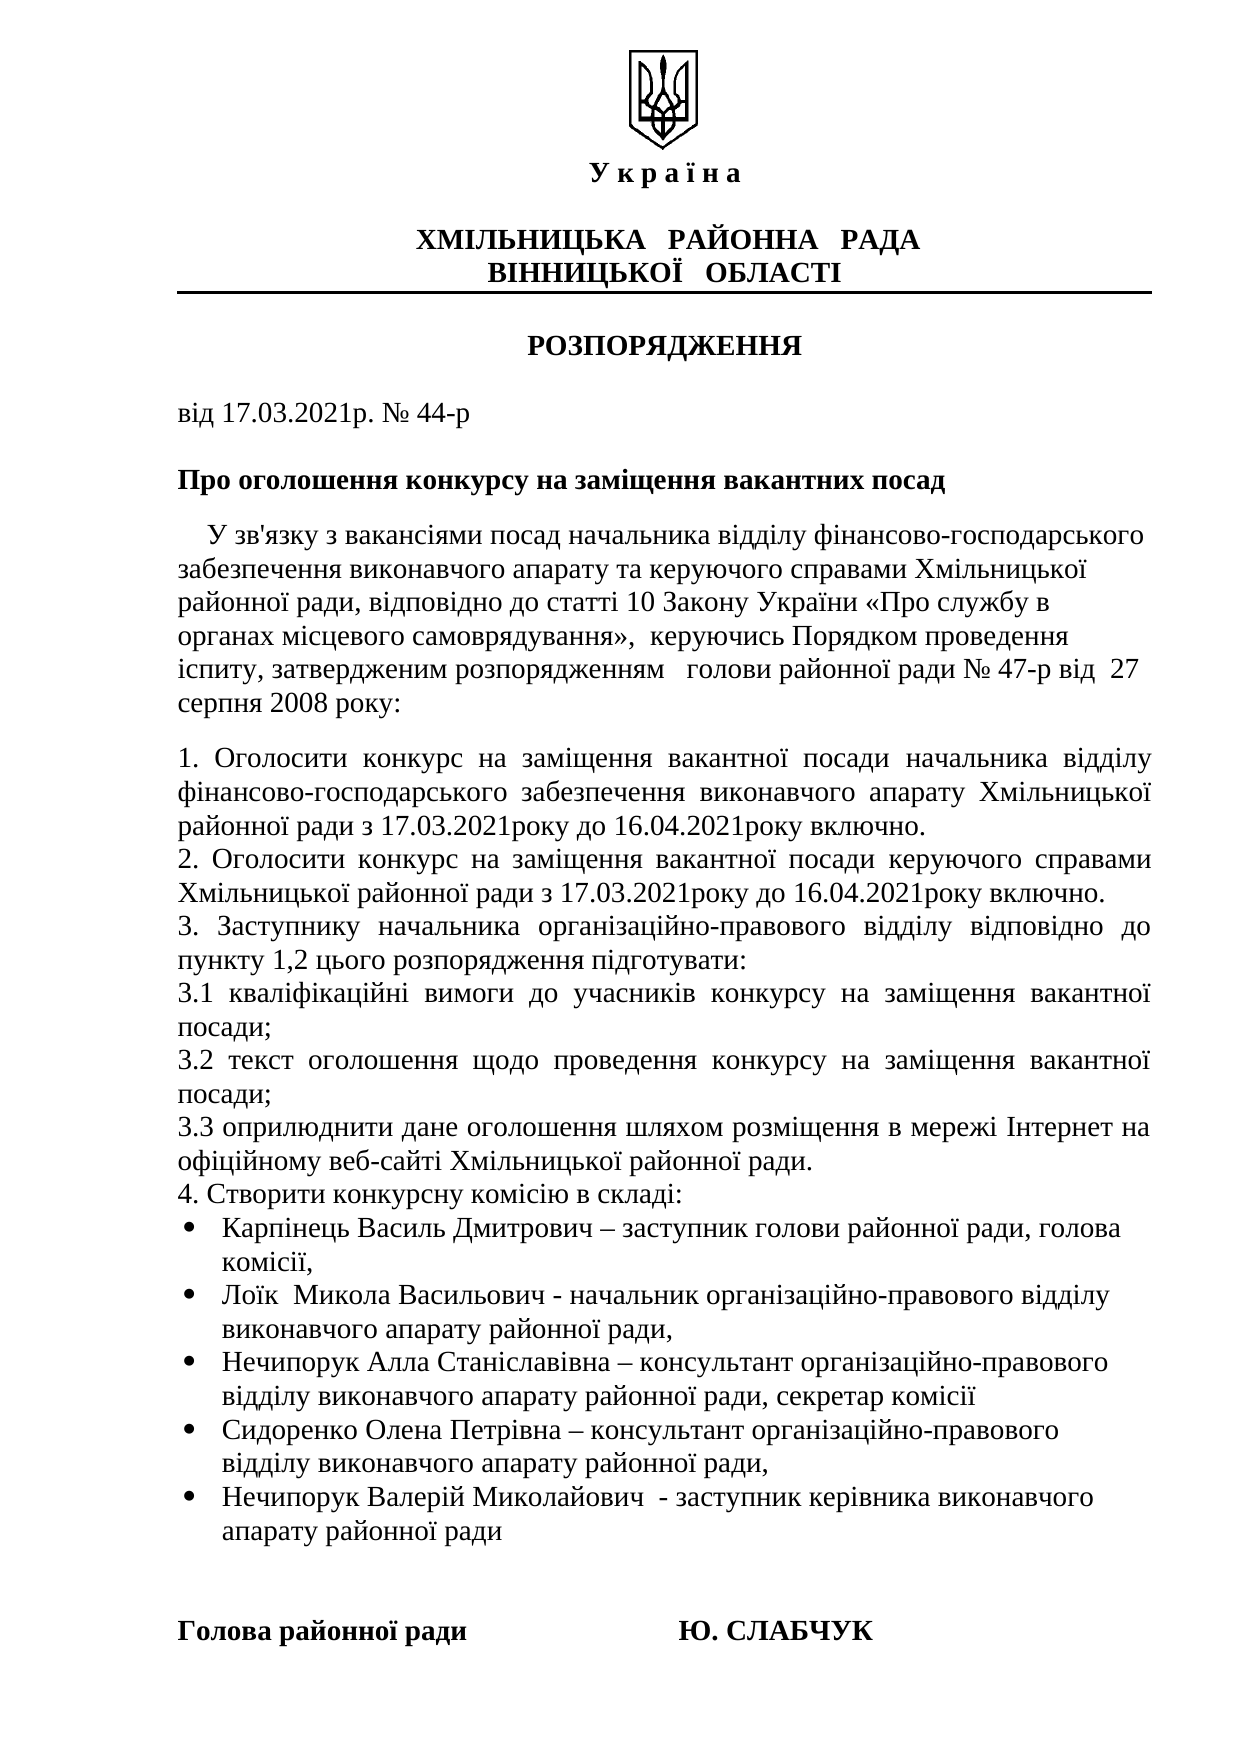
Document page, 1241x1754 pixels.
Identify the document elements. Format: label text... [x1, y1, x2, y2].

text 1. Оголосити конкурс на заміщення вакантної посади начальника відділу фінансово-господарського забезпечення виконавчого апарату Хмільницької районної ради з 17.03.2021року до 16.04.2021року включно. [177, 741, 1152, 841]
list Нечипорук Алла Станіславівна – консультант організаційно-правового відділу виконавчого апарату районної ради, секретар комісії [184, 1344, 1152, 1412]
text 3.2 текст оголошення щодо проведення конкурсу на заміщення вакантної посади; [177, 1042, 1152, 1109]
list Карпінець Василь Дмитрович – заступник голови районної ради, голова комісії, [184, 1210, 1152, 1277]
list Лоїк Микола Васильович - начальник організаційно-правового відділу виконавчого апарату районної ради, [184, 1277, 1152, 1344]
list Сидоренко Олена Петрівна – консультант організаційно-правового відділу виконавчого апарату районної ради, [184, 1412, 1152, 1479]
text 3. Заступнику начальника організаційно-правового відділу відповідно до пункту 1,2 цього розпорядження підготувати: [177, 908, 1152, 975]
list Нечипорук Валерій Миколайович - заступник керівника виконавчого апарату районної ради [184, 1479, 1152, 1546]
picture [625, 44, 704, 155]
text У к р а ї н а [177, 155, 1152, 188]
text 3.3 оприлюднити дане оголошення шляхом розміщення в мережі Інтернет на офіційному веб-сайті Хмільницької районної ради. [177, 1109, 1152, 1177]
subtitle від 17.03.2021р. № 44-р [177, 395, 1152, 428]
text 4. Створити конкурсну комісію в складі: [177, 1177, 1152, 1210]
text 3.1 кваліфікаційні вимоги до учасників конкурсу на заміщення вакантної посади; [177, 975, 1152, 1042]
text 2. Оголосити конкурс на заміщення вакантної посади керуючого справами Хмільницької районної ради з 17.03.2021року до 16.04.2021року включно. [177, 841, 1152, 908]
text ХМІЛЬНИЦЬКА РАЙОННА РАДА [177, 222, 1152, 256]
text ВІННИЦЬКОЇ ОБЛАСТІ [177, 256, 1152, 291]
subtitle РОЗПОРЯДЖЕННЯ [177, 328, 1152, 361]
text Голова районної ради Ю. СЛАБЧУК [177, 1613, 1152, 1647]
text Про оголошення конкурсу на заміщення вакантних посад [177, 462, 1152, 496]
text У зв'язку з вакансіями посад начальника відділу фінансово-господарського забезпечення виконавчого апарату та керуючого справами Хмільницької районної ради, відповідно до статті 10 Закону України «Про службу в органах місцевого самоврядування», керуючись Порядком проведення іспиту, затвердженим розпорядженням голови районної ради № 47-р від 27 серпня 2008 року: [177, 517, 1152, 719]
